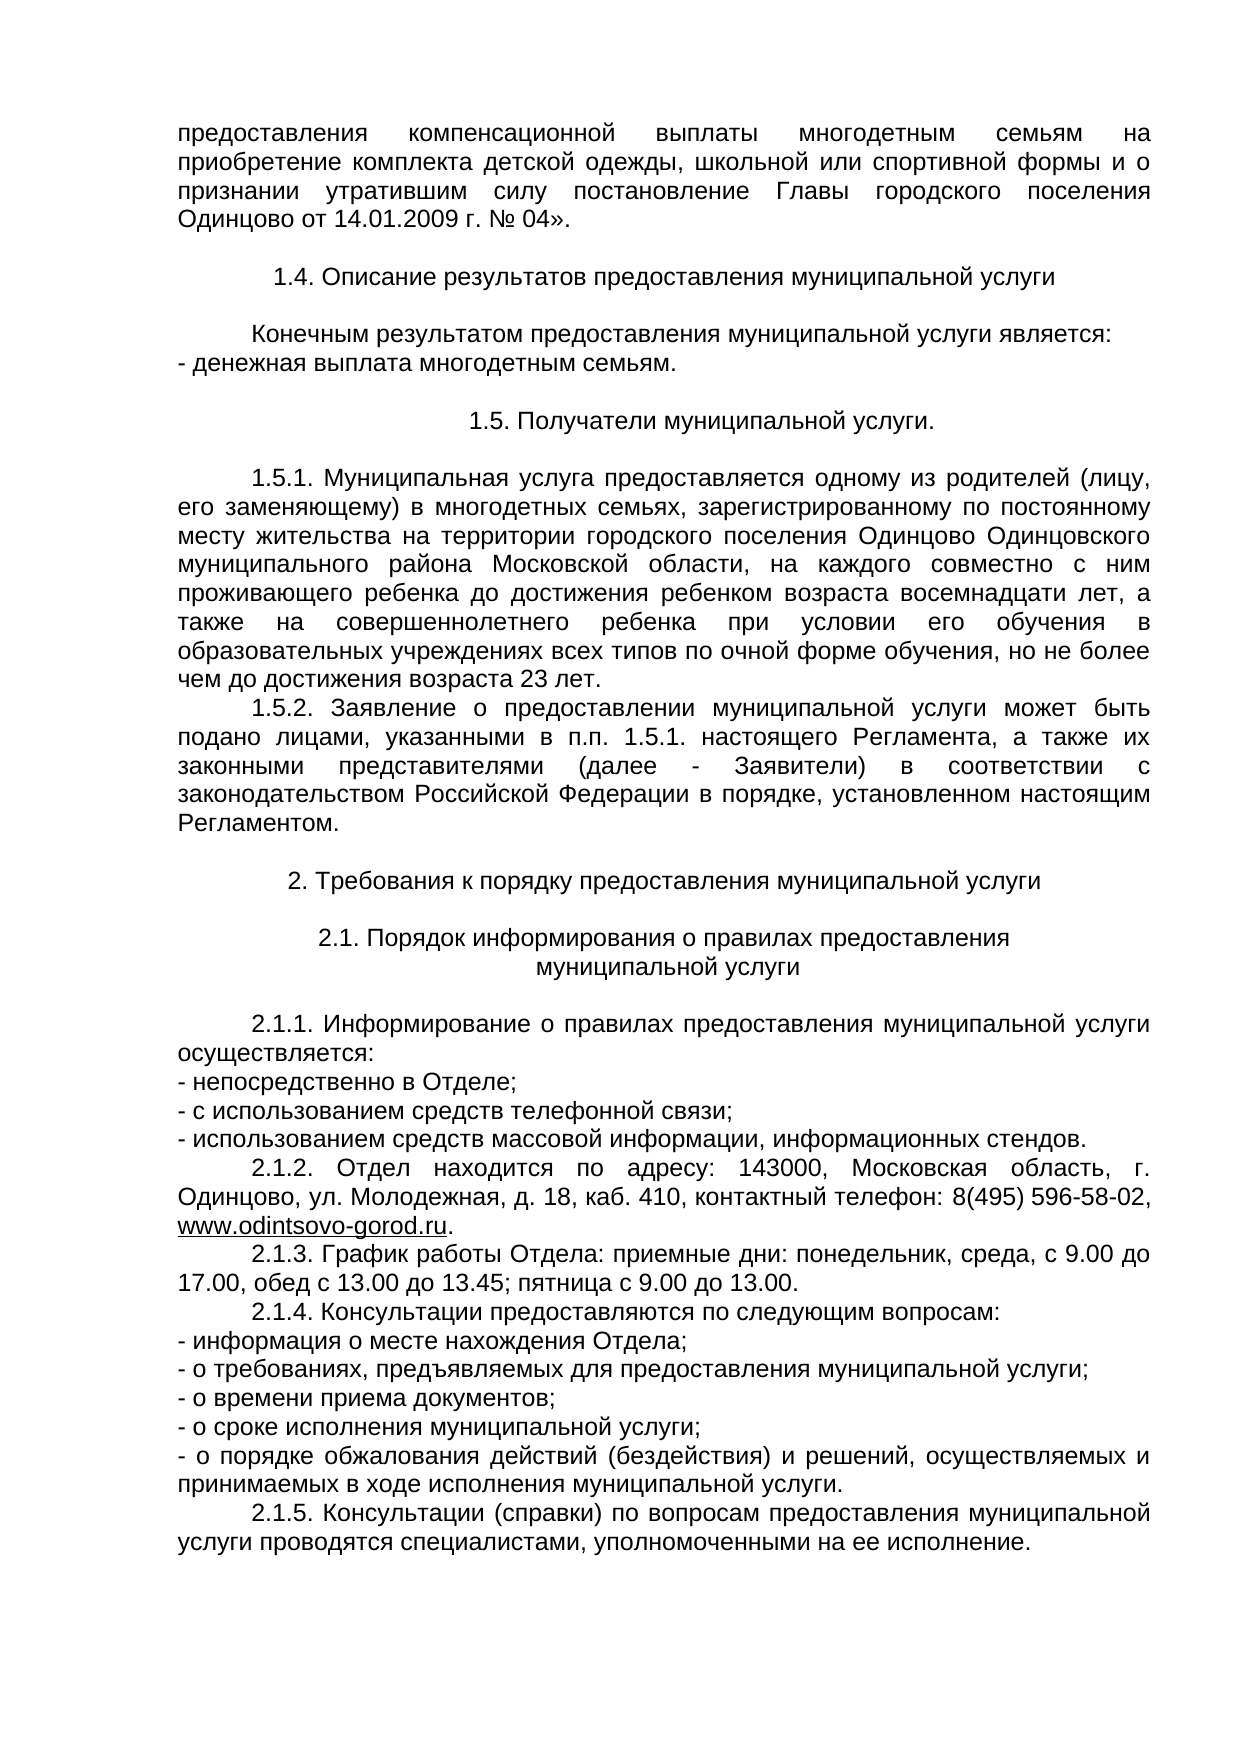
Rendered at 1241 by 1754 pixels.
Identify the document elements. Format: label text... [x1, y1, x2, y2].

text 2.1.2. Отдел находится по адресу: 143000, Московская область, г. Одинцово, ул. Молодежная, д. 18, каб. 410, контактный телефон: 8(495) 596-58-02, www.odintsovo-gorod.ru. [177, 1153, 1152, 1239]
text 2.1.3. График работы Отдела: приемные дни: понедельник, среда, с 9.00 до 17.00, обед с 13.00 до 13.45; пятница с 9.00 до 13.00. [177, 1239, 1152, 1297]
text 2.1.1. Информирование о правилах предоставления муниципальной услуги осуществляется: [177, 1009, 1152, 1067]
text - о требованиях, предъявляемых для предоставления муниципальной услуги; [177, 1354, 1152, 1383]
text - информация о месте нахождения Отдела; [177, 1326, 1152, 1354]
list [177, 118, 1152, 233]
text 1.5. Получатели муниципальной услуги. [177, 406, 1152, 434]
list - денежная выплата многодетным семьям. [177, 348, 1152, 377]
text 2. Требования к порядку предоставления муниципальной услуги [177, 866, 1152, 894]
text - о времени приема документов; [177, 1383, 1152, 1412]
text 2.1. Порядок информирования о правилах предоставления [177, 923, 1152, 952]
text 1.5.2. Заявление о предоставлении муниципальной услуги может быть подано лицами, указанными в п.п. 1.5.1. настоящего Регламента, а также их законными представителями (далее - Заявители) в соответствии с законодательством Российской Федерации в порядке, установленном настоящим Регламентом. [177, 693, 1152, 837]
text - с использованием средств телефонной связи; [177, 1096, 1152, 1124]
text - о сроке исполнения муниципальной услуги; [177, 1412, 1152, 1441]
text - непосредственно в Отделе; [177, 1067, 1152, 1096]
text 1.5.1. Муниципальная услуга предоставляется одному из родителей (лицу, его заменяющему) в многодетных семьях, зарегистрированному по постоянному месту жительства на территории городского поселения Одинцово Одинцовского муниципального района Московской области, на каждого совместно с ним проживающего ребенка до достижения ребенком возраста восемнадцати лет, а также на совершеннолетнего ребенка при условии его обучения в образовательных учреждениях всех типов по очной форме обучения, но не более чем до достижения возраста 23 лет. [177, 463, 1152, 693]
text 2.1.5. Консультации (справки) по вопросам предоставления муниципальной услуги проводятся специалистами, уполномоченными на ее исполнение. [177, 1498, 1152, 1556]
text 1.4. Описание результатов предоставления муниципальной услуги [177, 262, 1152, 291]
text Конечным результатом предоставления муниципальной услуги является: [177, 319, 1152, 348]
text - использованием средств массовой информации, информационных стендов. [177, 1124, 1152, 1153]
text - о порядке обжалования действий (бездействия) и решений, осуществляемых и принимаемых в ходе исполнения муниципальной услуги. [177, 1441, 1152, 1498]
text муниципальной услуги [177, 952, 1152, 981]
text 2.1.4. Консультации предоставляются по следующим вопросам: [177, 1297, 1152, 1326]
